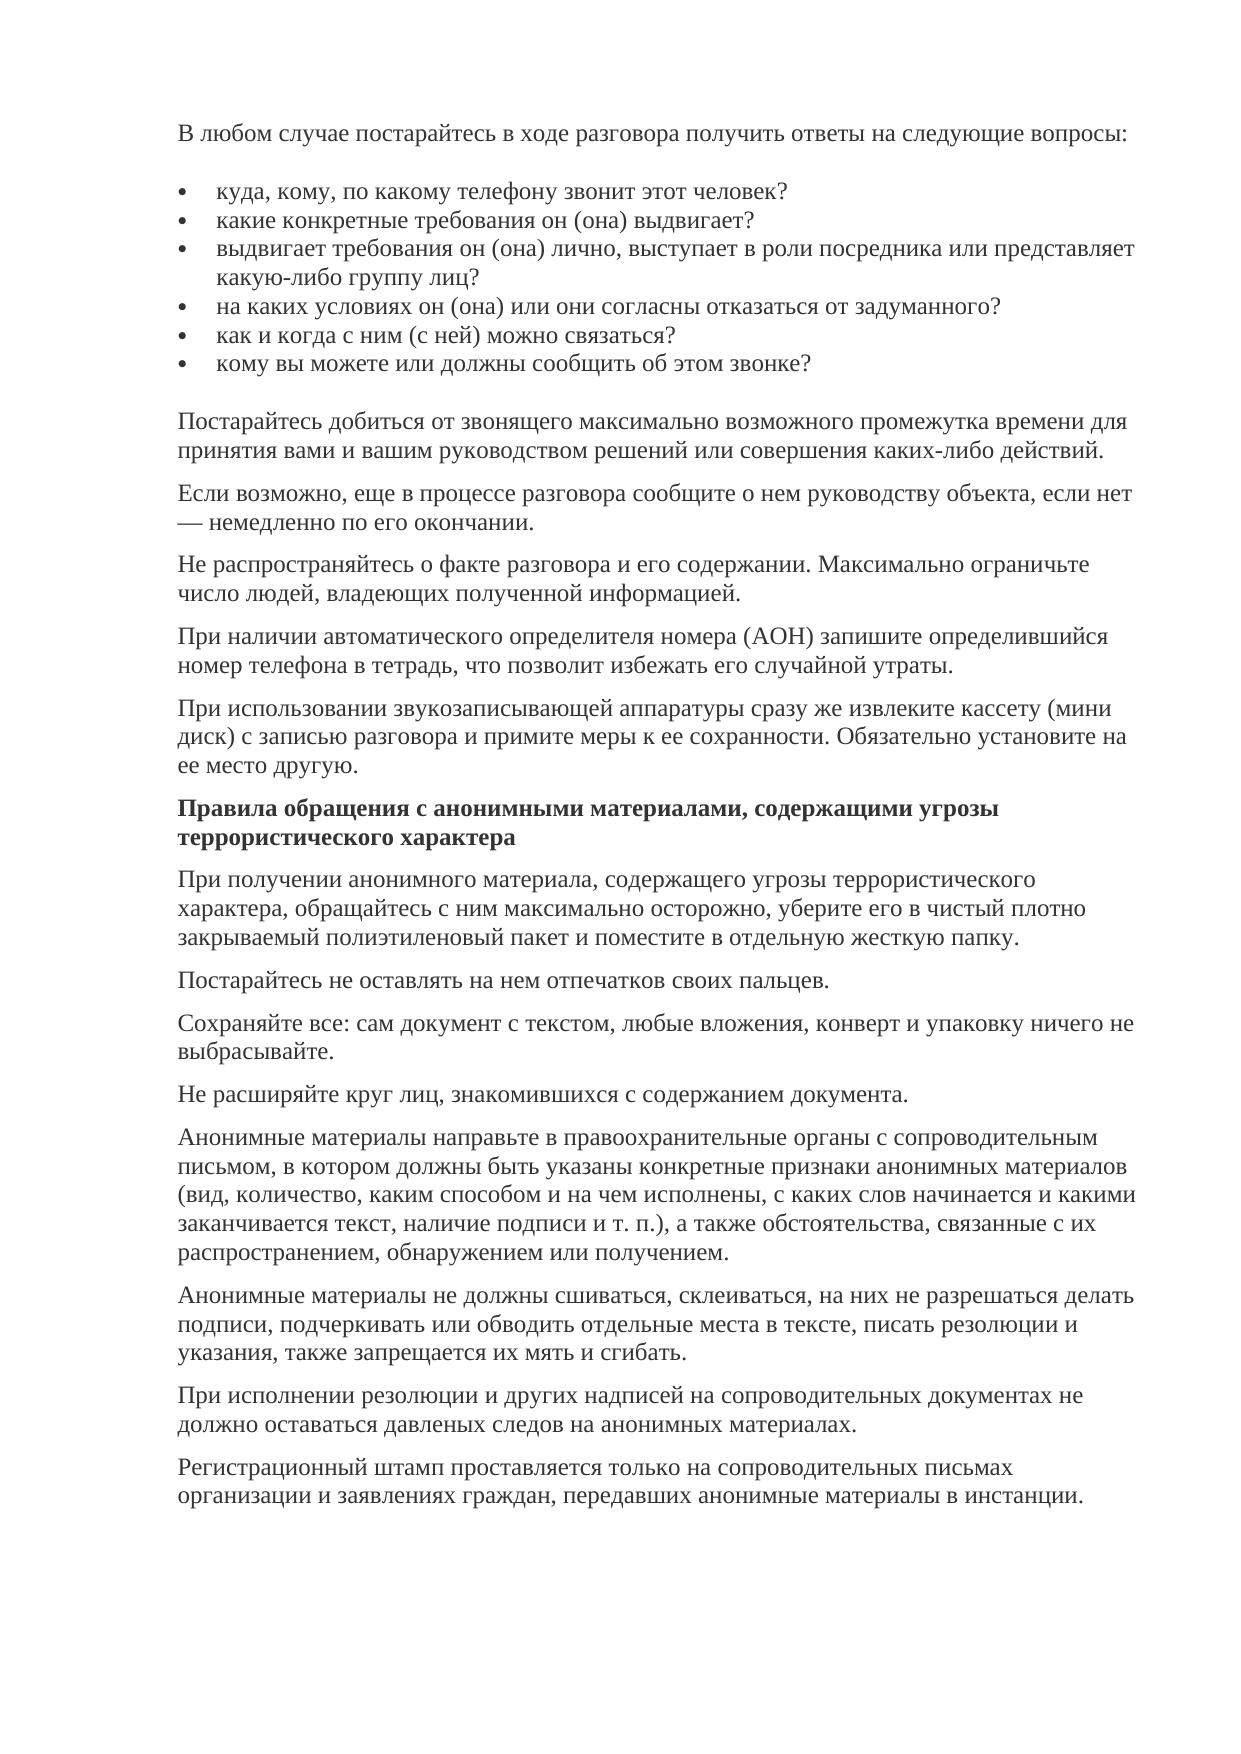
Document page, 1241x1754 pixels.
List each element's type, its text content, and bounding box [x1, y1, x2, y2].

text При получении анонимного материала, содержащего угрозы террористического характера, обращайтесь с ним максимально осторожно, уберите его в чистый плотно закрываемый полиэтиленовый пакет и поместите в отдельную жесткую папку. [177, 864, 1152, 951]
text При исполнении резолюции и других надписей на сопроводительных документах не должно оставаться давленых следов на анонимных материалах. [177, 1380, 1152, 1438]
text Анонимные материалы направьте в правоохранительные органы с сопроводительным письмом, в котором должны быть указаны конкретные признаки анонимных материалов (вид, количество, каким способом и на чем исполнены, с каких слов начинается и какими заканчивается текст, наличие подписи и т. п.), а также обстоятельства, связанные с их распространением, обнаружением или получением. [177, 1122, 1152, 1266]
list как и когда с ним (с ней) можно связаться? [179, 320, 1152, 348]
text Постарайтесь не оставлять на нем отпечатков своих пальцев. [177, 965, 1152, 994]
list на каких условиях он (она) или они согласны отказаться от задуманного? [179, 291, 1152, 320]
text Постарайтесь добиться от звонящего максимально возможного промежутка времени для принятия вами и вашим руководством решений или совершения каких-либо действий. [177, 406, 1152, 464]
text Не распространяйтесь о факте разговора и его содержании. Максимально ограничьте число людей, владеющих полученной информацией. [177, 549, 1152, 607]
text Анонимные материалы не должны сшиваться, склеиваться, на них не разрешаться делать подписи, подчеркивать или обводить отдельные места в тексте, писать резолюции и указания, также запрещается их мять и сгибать. [177, 1280, 1152, 1366]
text Правила обращения с анонимными материалами, содержащими угрозы террористического характера [177, 793, 1152, 851]
text Не расширяйте круг лиц, знакомившихся с содержанием документа. [177, 1079, 1152, 1108]
list кому вы можете или должны сообщить об этом звонке? [179, 348, 1152, 377]
list выдвигает требования он (она) лично, выступает в роли посредника или представляет какую-либо группу лиц? [179, 233, 1152, 291]
list куда, кому, по какому телефону звонит этот человек? [179, 176, 1152, 205]
text Регистрационный штамп проставляется только на сопроводительных письмах организации и заявлениях граждан, передавших анонимные материалы в инстанции. [177, 1452, 1152, 1509]
text Сохраняйте все: сам документ с текстом, любые вложения, конверт и упаковку ничего не выбрасывайте. [177, 1008, 1152, 1065]
text В любом случае постарайтесь в ходе разговора получить ответы на следующие вопросы: [177, 118, 1152, 147]
text При использовании звукозаписывающей аппаратуры сразу же извлеките кассету (мини диск) с записью разговора и примите меры к ее сохранности. Обязательно установите на ее место другую. [177, 693, 1152, 779]
list какие конкретные требования он (она) выдвигает? [179, 205, 1152, 233]
text Если возможно, еще в процессе разговора сообщите о нем руководству объекта, если нет — немедленно по его окончании. [177, 478, 1152, 536]
text При наличии автоматического определителя номера (АОН) запишите определившийся номер телефона в тетрадь, что позволит избежать его случайной утраты. [177, 621, 1152, 679]
